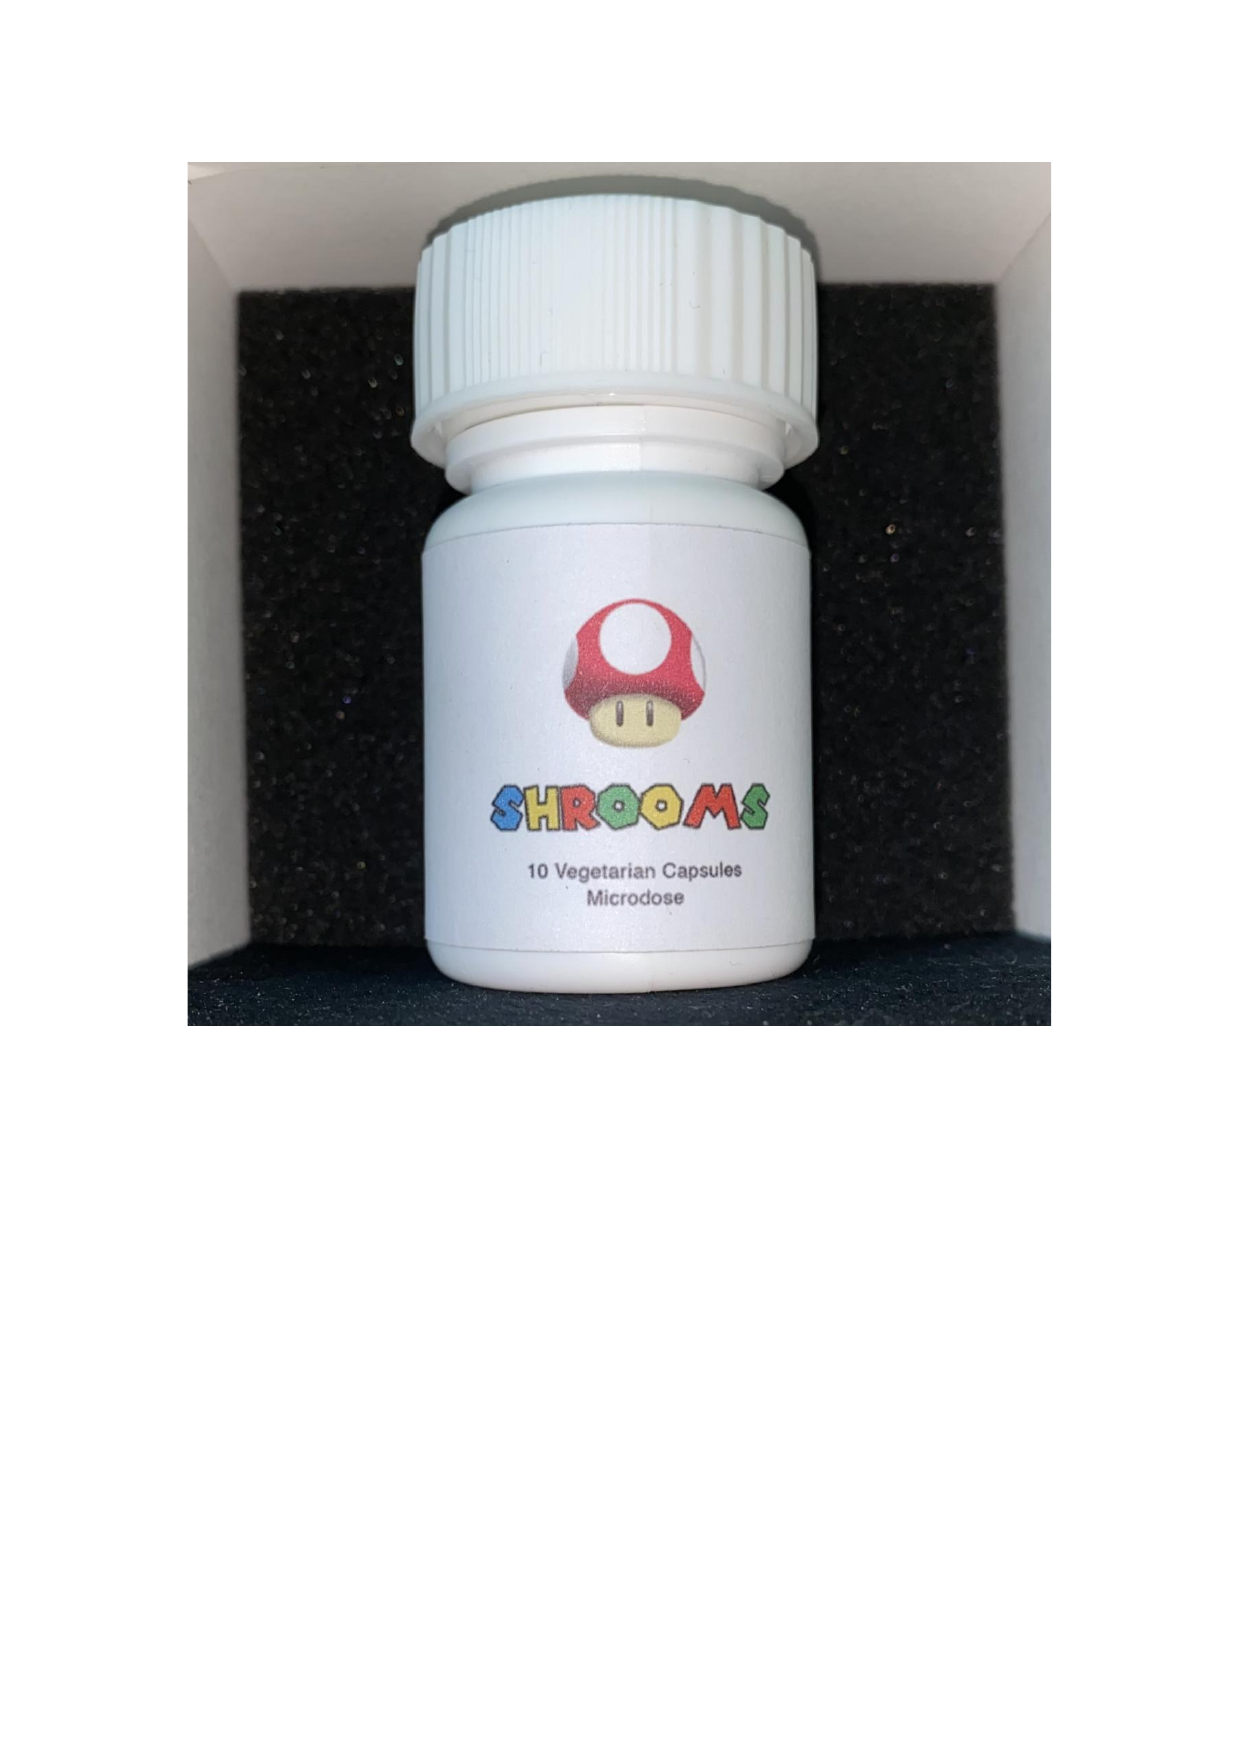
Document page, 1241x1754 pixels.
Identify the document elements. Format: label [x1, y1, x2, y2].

picture [187, 162, 1052, 1026]
